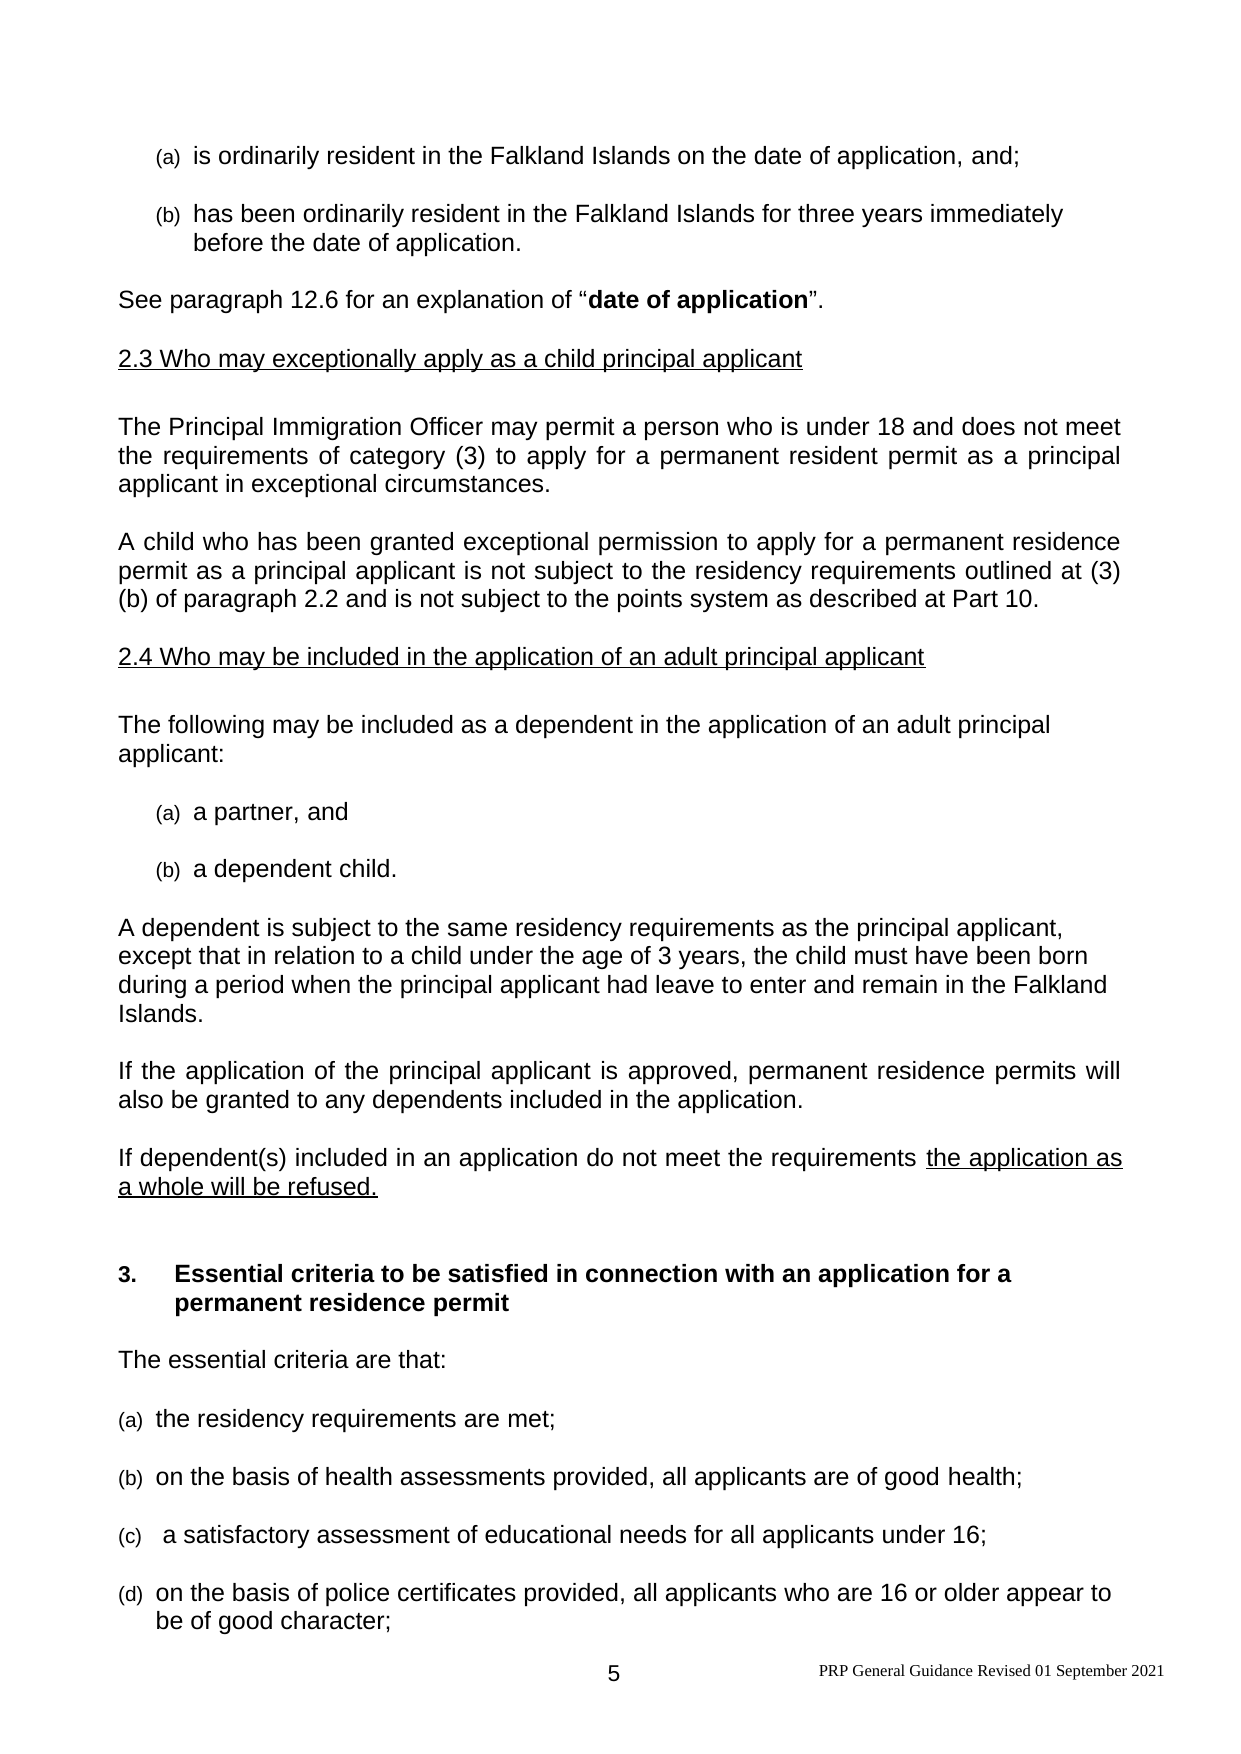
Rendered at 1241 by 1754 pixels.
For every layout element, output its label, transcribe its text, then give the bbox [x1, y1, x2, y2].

list a dependent child. [155, 854, 1144, 883]
text A child who has been granted exceptional permission to apply for a permanent residence permit as a principal applicant is not subject to the residency requirements outlined at (3) (b) of paragraph 2.2 and is not subject to the points system as described at Part 10. [118, 527, 1123, 613]
text See paragraph 12.6 for an explanation of “date of application”. [118, 285, 1123, 314]
list on the basis of police certificates provided, all applicants who are 16 or older appear to be of good character; [118, 1578, 1123, 1635]
list a partner, and [155, 796, 1144, 825]
subtitle 2.4 Who may be included in the application of an adult principal applicant [118, 642, 1144, 671]
text The following may be included as a dependent in the application of an adult principal applicant: [118, 710, 1144, 768]
text A dependent is subject to the same residency requirements as the principal applicant, except that in relation to a child under the age of 3 years, the child must have been born during a period when the principal applicant had leave to enter and remain in the Falkland Islands. [118, 912, 1123, 1027]
subtitle 2.3 Who may exceptionally apply as a child principal applicant [118, 344, 1144, 372]
text If dependent(s) included in an application do not meet the requirements the application as a whole will be refused. [118, 1143, 1123, 1200]
text The Principal Immigration Officer may permit a person who is under 18 and does not meet the requirements of category (3) to apply for a permanent resident permit as a principal applicant in exceptional circumstances. [118, 412, 1123, 498]
text If the application of the principal applicant is approved, permanent residence permits will also be granted to any dependents included in the application. [118, 1056, 1123, 1114]
list has been ordinarily resident in the Falkland Islands for three years immediately before the date of application. [155, 199, 1123, 256]
list a satisfactory assessment of educational needs for all applicants under 16; [118, 1520, 1123, 1549]
text The essential criteria are that: [118, 1345, 1144, 1374]
list on the basis of health assessments provided, all applicants are of good health; [118, 1462, 1144, 1490]
list is ordinarily resident in the Falkland Islands on the date of application, and; [155, 141, 1144, 170]
list the residency requirements are met; [118, 1404, 1144, 1433]
subtitle Essential criteria to be satisfied in connection with an application for a permanent residence permit [118, 1259, 1123, 1316]
